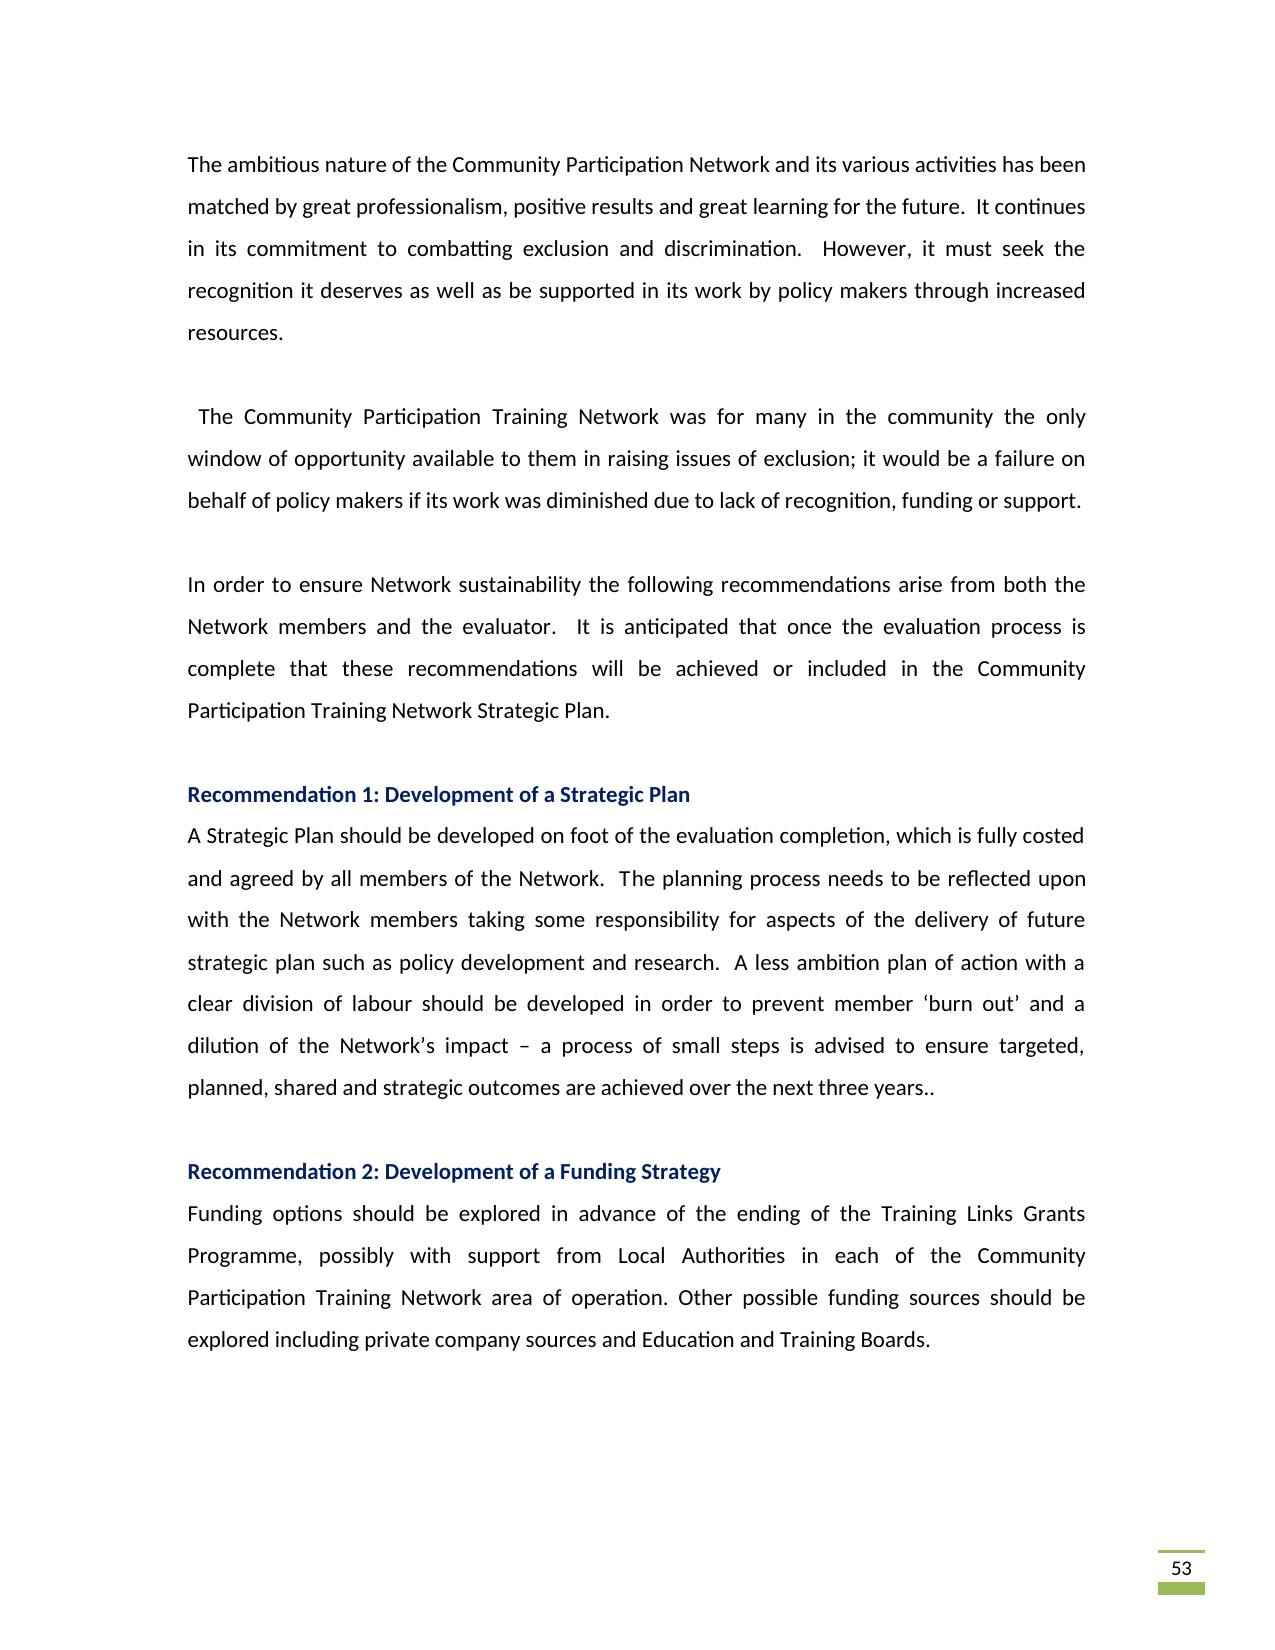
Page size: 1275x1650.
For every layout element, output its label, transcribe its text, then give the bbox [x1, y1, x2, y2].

text The ambitious nature of the Community Participation Network and its various activities has been matched by great professionalism, positive results and great learning for the future. It continues in its commitment to combatting exclusion and discrimination. However, it must seek the recognition it deserves as well as be supported in its work by policy makers through increased resources. [187, 150, 1087, 346]
text In order to ensure Network sustainability the following recommendations arise from both the Network members and the evaluator. It is anticipated that once the evaluation process is complete that these recommendations will be achieved or included in the Community Participation Training Network Strategic Plan. [187, 570, 1087, 724]
text A Strategic Plan should be developed on foot of the evaluation completion, which is fully costed and agreed by all members of the Network. The planning process needs to be reflected upon with the Network members taking some responsibility for aspects of the delivery of future strategic plan such as policy development and research. A less ambition plan of action with a clear division of labour should be developed in order to prevent member ‘burn out’ and a dilution of the Network’s impact – a process of small steps is advised to ensure targeted, planned, shared and strategic outcomes are achieved over the next three years.. [187, 822, 1087, 1102]
text Funding options should be explored in advance of the ending of the Training Links Grants Programme, possibly with support from Local Authorities in each of the Community Participation Training Network area of operation. Other possible funding sources should be explored including private company sources and Education and Training Boards. [187, 1199, 1087, 1353]
text Recommendation 2: Development of a Funding Strategy [187, 1157, 1087, 1186]
text The Community Participation Training Network was for many in the community the only window of opportunity available to them in raising issues of exclusion; it would be a failure on behalf of policy makers if its work was diminished due to lack of recognition, funding or support. [187, 402, 1087, 514]
text Recommendation 1: Development of a Strategic Plan [187, 780, 1087, 808]
